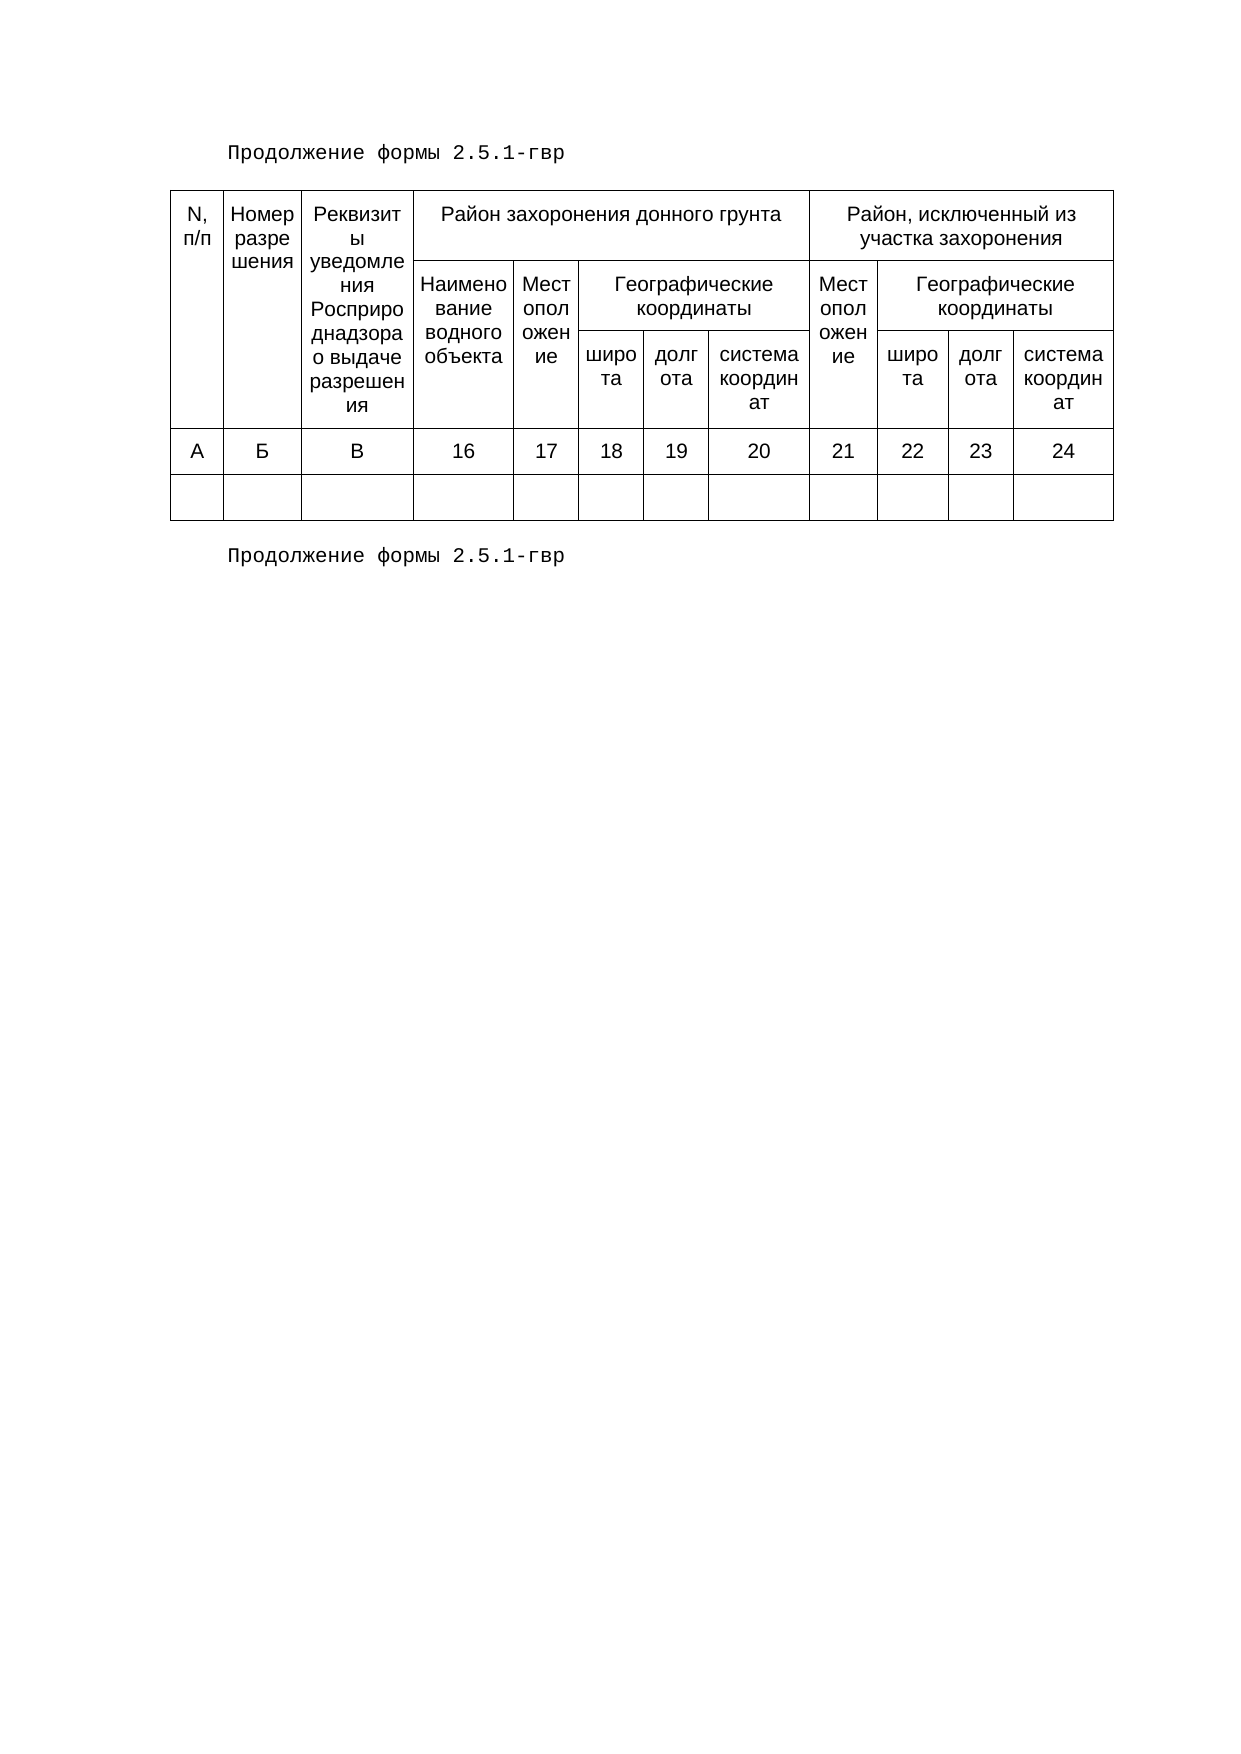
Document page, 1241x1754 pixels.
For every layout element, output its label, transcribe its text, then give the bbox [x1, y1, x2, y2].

table_cell Б [224, 429, 301, 474]
table_cell [810, 475, 877, 520]
table_cell А [171, 429, 223, 474]
table_cell [514, 475, 578, 520]
table_cell 16 [414, 429, 513, 474]
text Продолжение формы 2.5.1-гвр [177, 545, 1152, 569]
table_header Реквизиты уведомления Росприроднадзора о выдаче разрешения [302, 191, 413, 428]
table_cell [878, 475, 948, 520]
table_cell 18 [579, 429, 643, 474]
table_cell широта [878, 331, 948, 428]
table_cell [414, 475, 513, 520]
table_cell [644, 475, 708, 520]
table_cell система координат [709, 331, 809, 428]
table_cell 20 [709, 429, 809, 474]
table_cell В [302, 429, 413, 474]
table_cell широта [579, 331, 643, 428]
table_cell Местоположение [810, 261, 877, 428]
table_cell долгота [644, 331, 708, 428]
table_cell 17 [514, 429, 578, 474]
table_cell 21 [810, 429, 877, 474]
table_header Район захоронения донного грунта [414, 191, 809, 260]
table_cell 19 [644, 429, 708, 474]
table_cell система координат [1014, 331, 1113, 428]
table_cell [302, 475, 413, 520]
table_cell [224, 475, 301, 520]
table_cell долгота [949, 331, 1013, 428]
table_cell [949, 475, 1013, 520]
table_cell [709, 475, 809, 520]
table_cell 22 [878, 429, 948, 474]
table_cell 23 [949, 429, 1013, 474]
table_cell 24 [1014, 429, 1113, 474]
table_cell Местоположение [514, 261, 578, 428]
table_header N, п/п [171, 191, 223, 428]
text Продолжение формы 2.5.1-гвр [177, 142, 1152, 166]
table_cell [171, 475, 223, 520]
table_cell Географические координаты [579, 261, 809, 330]
table_cell [579, 475, 643, 520]
table_header Номер разрешения [224, 191, 301, 428]
table_header Район, исключенный из участка захоронения [810, 191, 1113, 260]
table_cell Географические координаты [878, 261, 1113, 330]
table_cell [1014, 475, 1113, 520]
table_cell Наименование водного объекта [414, 261, 513, 428]
